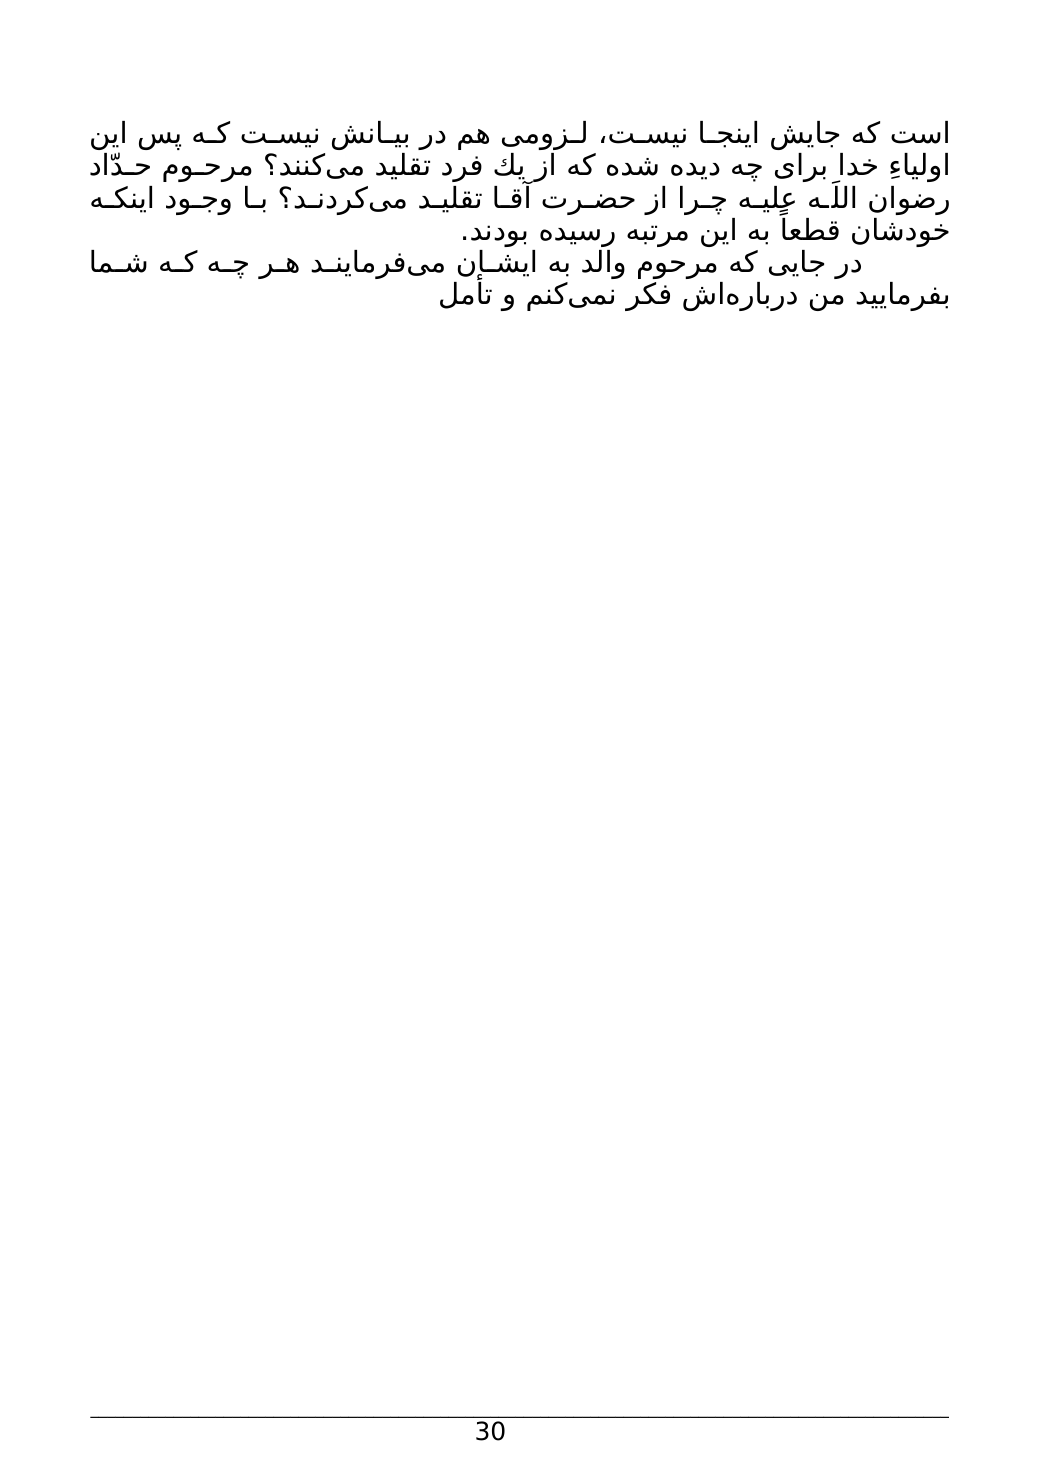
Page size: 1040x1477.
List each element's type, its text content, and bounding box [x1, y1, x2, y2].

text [89, 118, 951, 247]
text در جایی كه مرحوم والد به ایشان می‌فرمایند هر چه كه شما بفرمایید من درباره‌اش فكر نمی‌كنم و تأمل‌ [89, 247, 951, 312]
